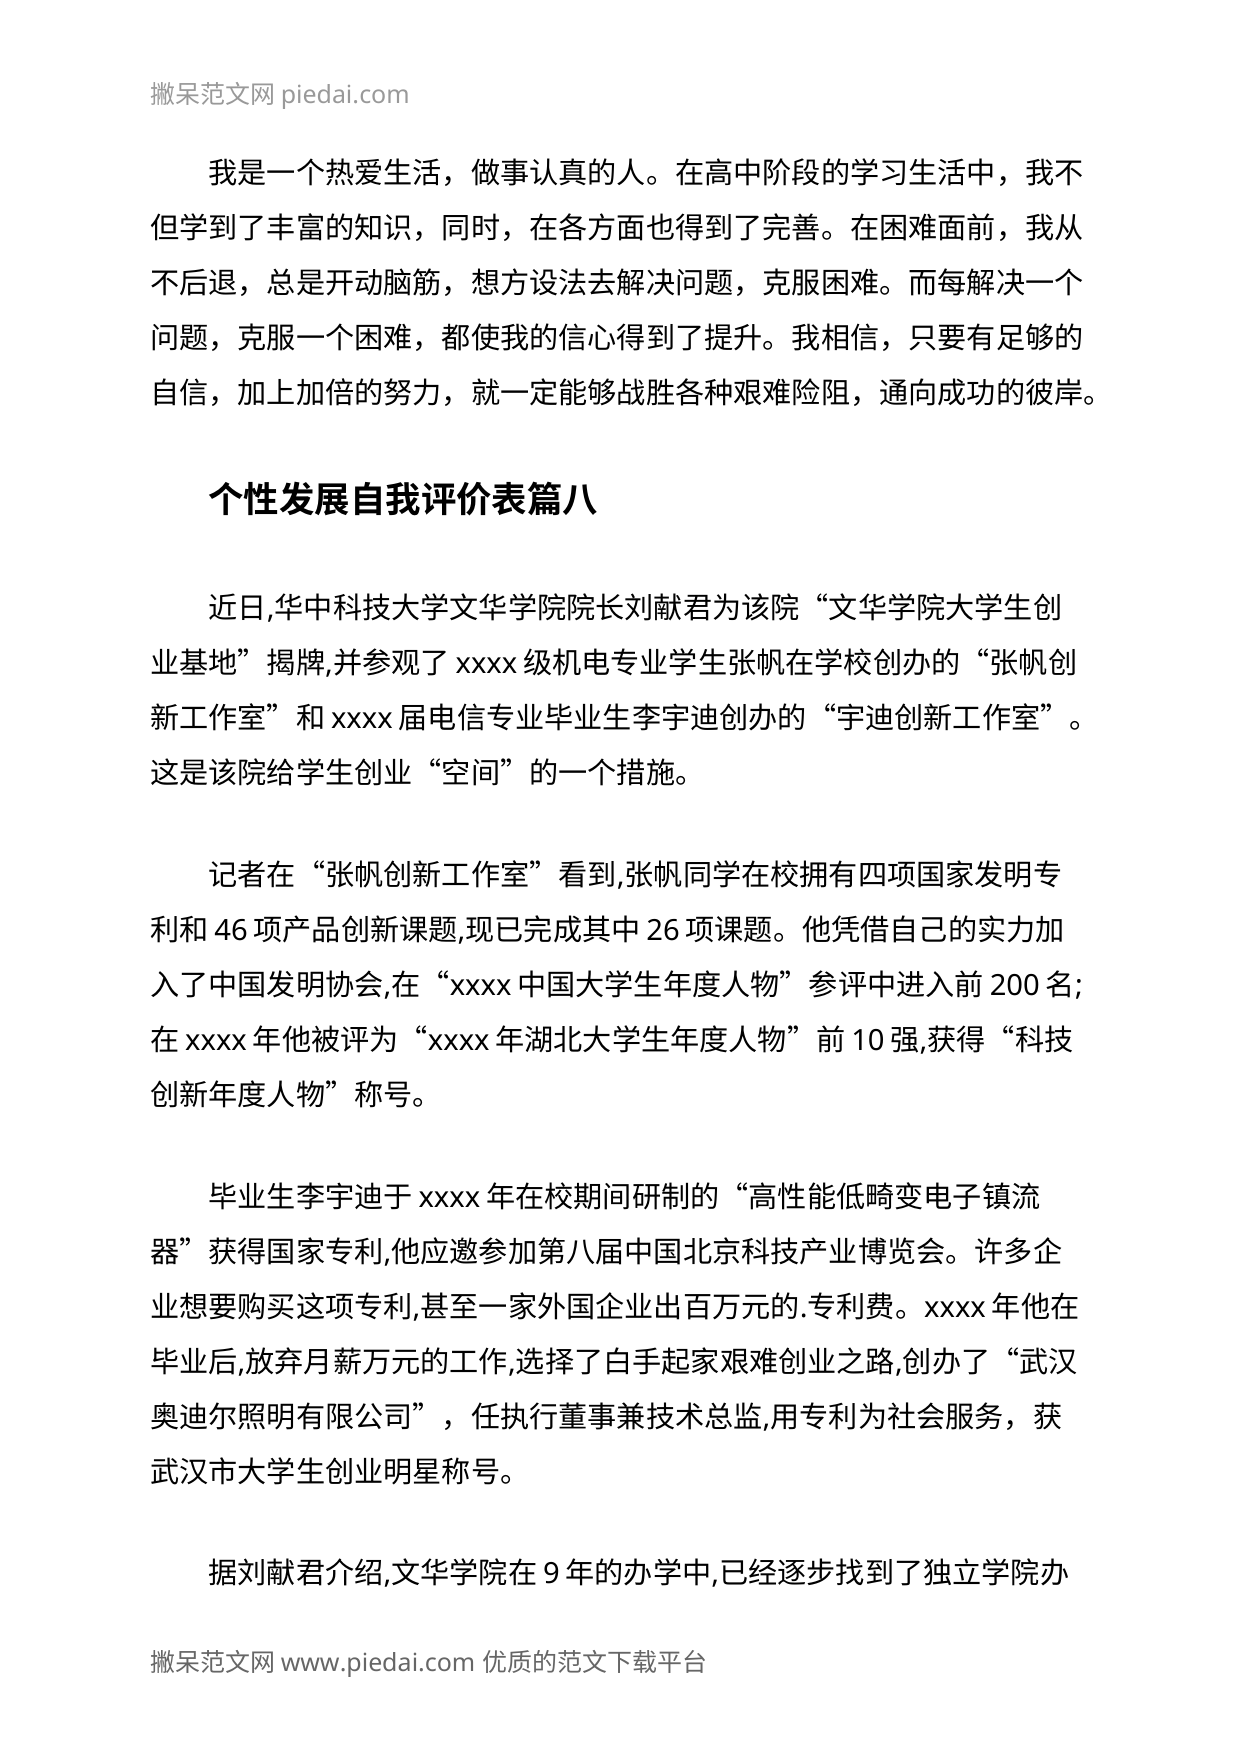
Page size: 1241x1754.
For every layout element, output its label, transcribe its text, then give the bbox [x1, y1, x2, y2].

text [150, 1550, 1090, 1592]
text 我是一个热爱生活，做事认真的人。在高中阶段的学习生活中，我不但学到了丰富的知识，同时，在各方面也得到了完善。在困难面前，我从不后退，总是开动脑筋，想方设法去解决问题，克服困难。而每解决一个问题，克服一个困难，都使我的信心得到了提升。我相信，只要有足够的自信，加上加倍的努力，就一定能够战胜各种艰难险阻，通向成功的彼岸。 [150, 150, 1090, 412]
text 记者在“张帆创新工作室”看到,张帆同学在校拥有四项国家发明专利和46项产品创新课题,现已完成其中26项课题。他凭借自己的实力加入了中国发明协会,在“xxxx中国大学生年度人物”参评中进入前200名;在xxxx年他被评为“xxxx年湖北大学生年度人物”前10强,获得“科技创新年度人物”称号。 [150, 852, 1090, 1114]
text 个性发展自我评价表篇八 [150, 471, 1090, 523]
text 毕业生李宇迪于xxxx年在校期间研制的“高性能低畸变电子镇流器”获得国家专利,他应邀参加第八届中国北京科技产业博览会。许多企业想要购买这项专利,甚至一家外国企业出百万元的.专利费。xxxx年他在毕业后,放弃月薪万元的工作,选择了白手起家艰难创业之路,创办了“武汉奥迪尔照明有限公司”，任执行董事兼技术总监,用专利为社会服务，获武汉市大学生创业明星称号。 [150, 1173, 1090, 1491]
text 近日,华中科技大学文华学院院长刘献君为该院“文华学院大学生创业基地”揭牌,并参观了xxxx级机电专业学生张帆在学校创办的“张帆创新工作室”和xxxx届电信专业毕业生李宇迪创办的“宇迪创新工作室”。这是该院给学生创业“空间”的一个措施。 [150, 585, 1090, 792]
